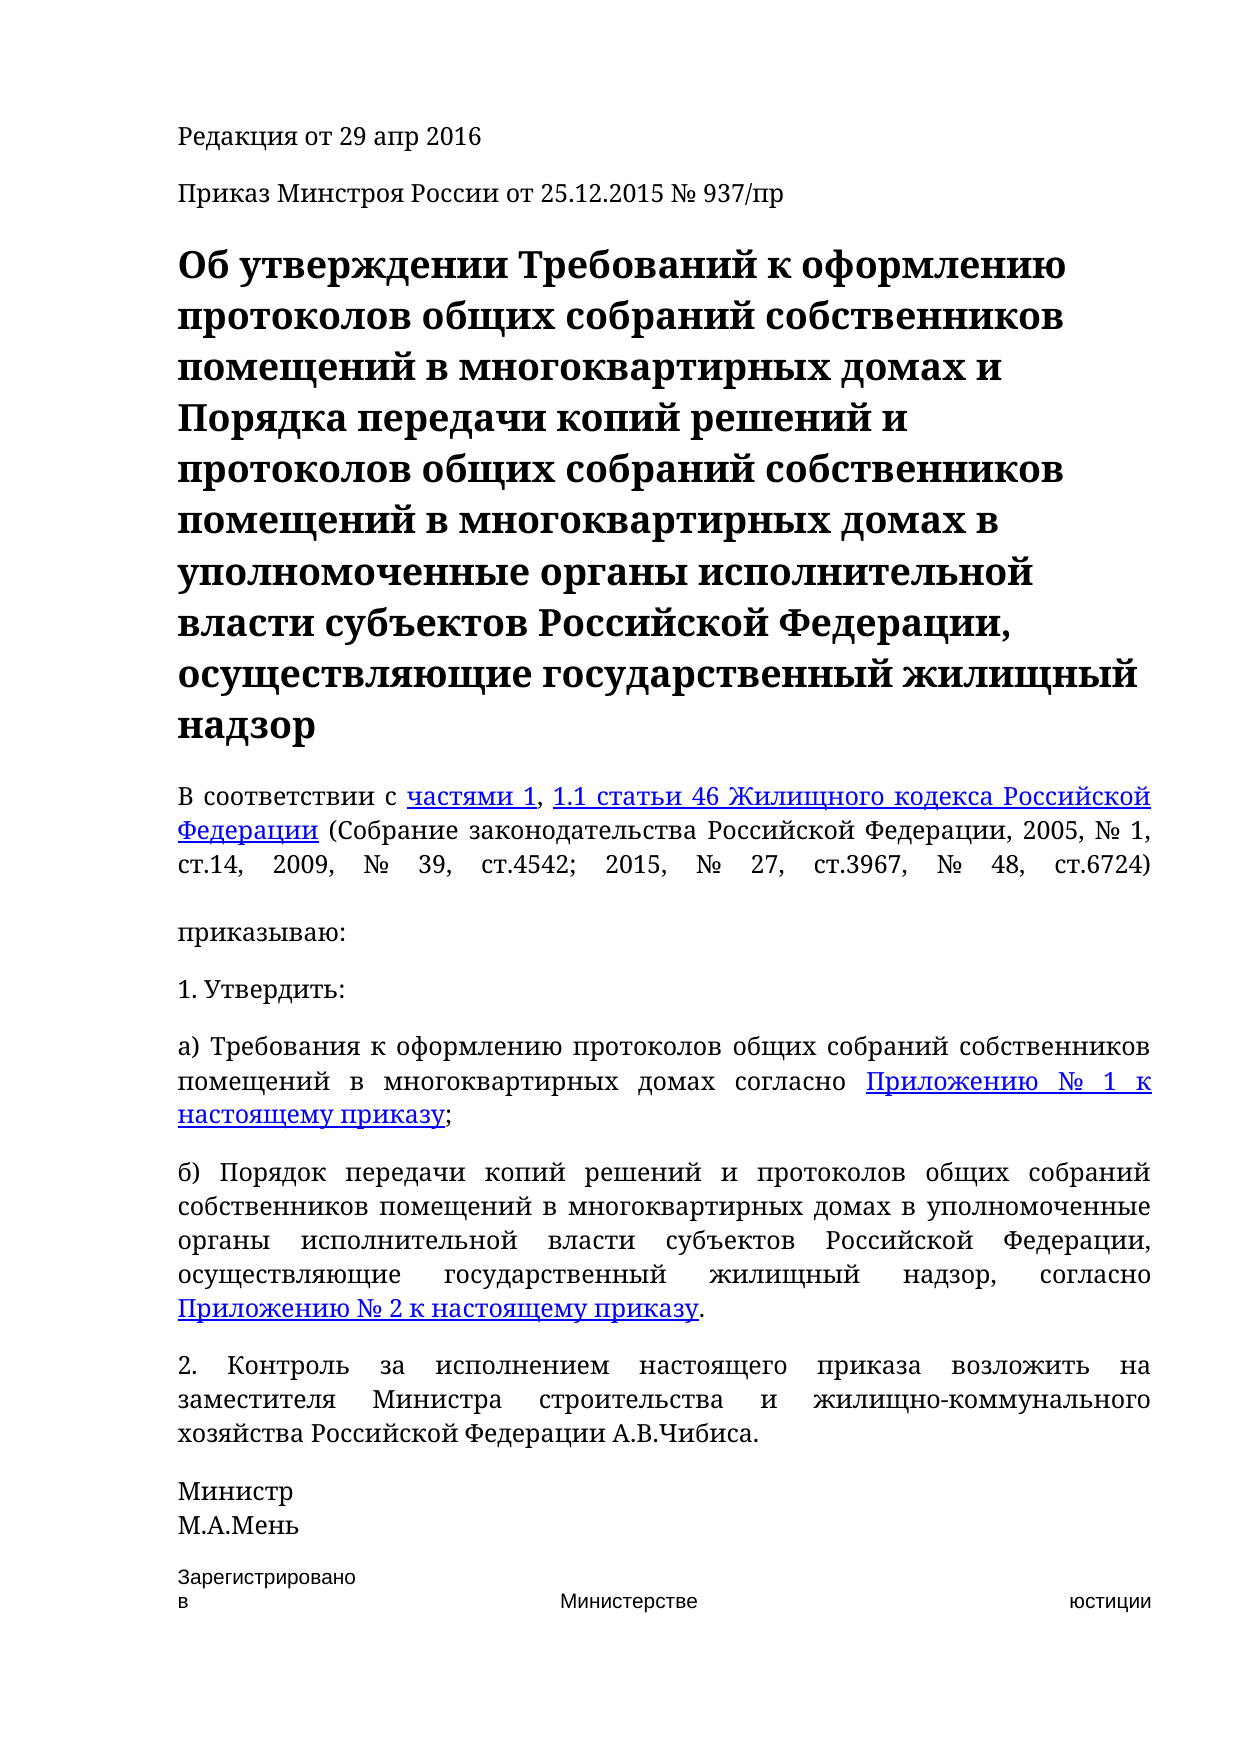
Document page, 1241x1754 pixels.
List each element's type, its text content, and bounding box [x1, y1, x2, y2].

text а) Требования к оформлению протоколов общих собраний собственников помещений в многоквартирных домах согласно Приложению № 1 к настоящему приказу; [177, 1029, 1152, 1131]
text 2. Контроль за исполнением настоящего приказа возложить на заместителя Министра строительства и жилищно-коммунального хозяйства Российской Федерации А.В.Чибиса. [177, 1348, 1152, 1450]
text В соответствии с частями 1, 1.1 статьи 46 Жилищного кодекса Российской Федерации (Собрание законодательства Российской Федерации, 2005, № 1, ст.14, 2009, № 39, ст.4542; 2015, № 27, ст.3967, № 48, ст.6724) приказываю: [177, 778, 1152, 948]
text б) Порядок передачи копий решений и протоколов общих собраний собственников помещений в многоквартирных домах в уполномоченные органы исполнительной власти субъектов Российской Федерации, осуществляющие государственный жилищный надзор, согласно Приложению № 2 к настоящему приказу. [177, 1154, 1152, 1325]
text Министр М.А.Мень [177, 1473, 1152, 1542]
text 1. Утвердить: [177, 972, 1152, 1006]
subtitle Об утверждении Требований к оформлению протоколов общих собраний собственников помещений в многоквартирных домах и Порядка передачи копий решений и протоколов общих собраний собственников помещений в многоквартирных домах в уполномоченные органы исполнительной власти субъектов Российской Федерации, осуществляющие государственный жилищный надзор [177, 239, 1152, 749]
text Приказ Минстроя России от 25.12.2015 № 937/пр [177, 175, 1152, 209]
text Редакция от 29 апр 2016 [177, 118, 1152, 152]
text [177, 1565, 1152, 1613]
